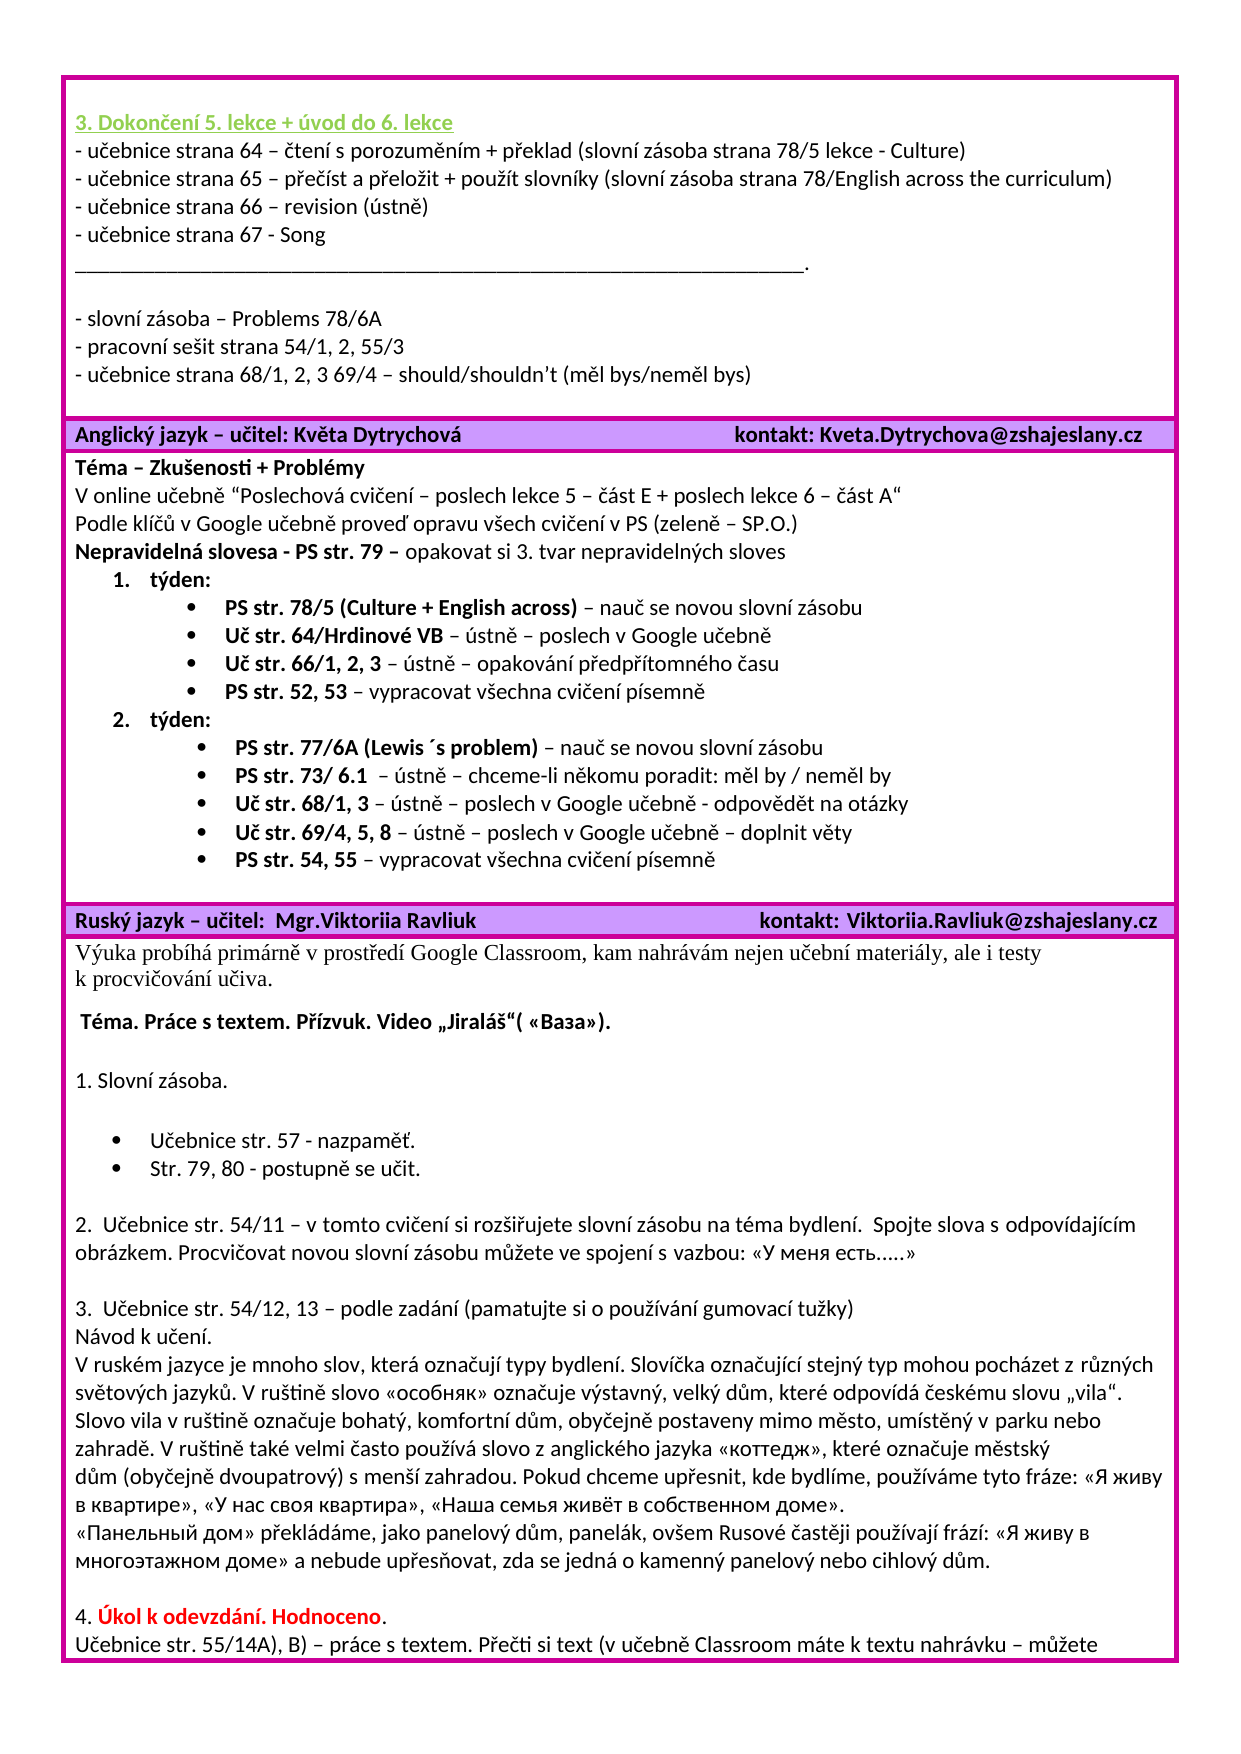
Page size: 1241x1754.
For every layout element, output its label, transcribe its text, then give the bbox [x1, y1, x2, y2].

table_cell Téma – Zkušenosti + Problémy V online učebně “Poslechová cvičení – poslech lekce 5 – část E + poslech lekce 6 – část A“ Podle klíčů v Google učebně proveď opravu všech cvičení v PS (zeleně – SP.O.) Nepravidelná slovesa - PS str. 79 – opakovat si 3. tvar nepravidelných sloves týden: PS str. 78/5 (Culture + English across) – nauč se novou slovní zásobu Uč str. 64/Hrdinové VB – ústně – poslech v Google učebně Uč str. 66/1, 2, 3 – ústně – opakování předpřítomného času PS str. 52, 53 – vypracovat všechna cvičení písemně týden: PS str. 77/6A (Lewis ´s problem) – nauč se novou slovní zásobu PS str. 73/ 6.1 – ústně – chceme-li někomu poradit: měl by / neměl by Uč str. 68/1, 3 – ústně – poslech v Google učebně - odpovědět na otázky Uč str. 69/4, 5, 8 – ústně – poslech v Google učebně – doplnit věty PS str. 54, 55 – vypracovat všechna cvičení písemně [66, 453, 1174, 902]
table_cell Ruský jazyk – učitel: Mgr.Viktoriia Ravliuk kontakt: Viktoriia.Ravliuk@zshajeslany.cz [66, 906, 1174, 934]
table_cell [66, 80, 1174, 416]
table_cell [66, 939, 1174, 1658]
table_cell Anglický jazyk – učitel: Květa Dytrychová kontakt: Kveta.Dytrychova@zshajeslany.cz [66, 421, 1174, 449]
